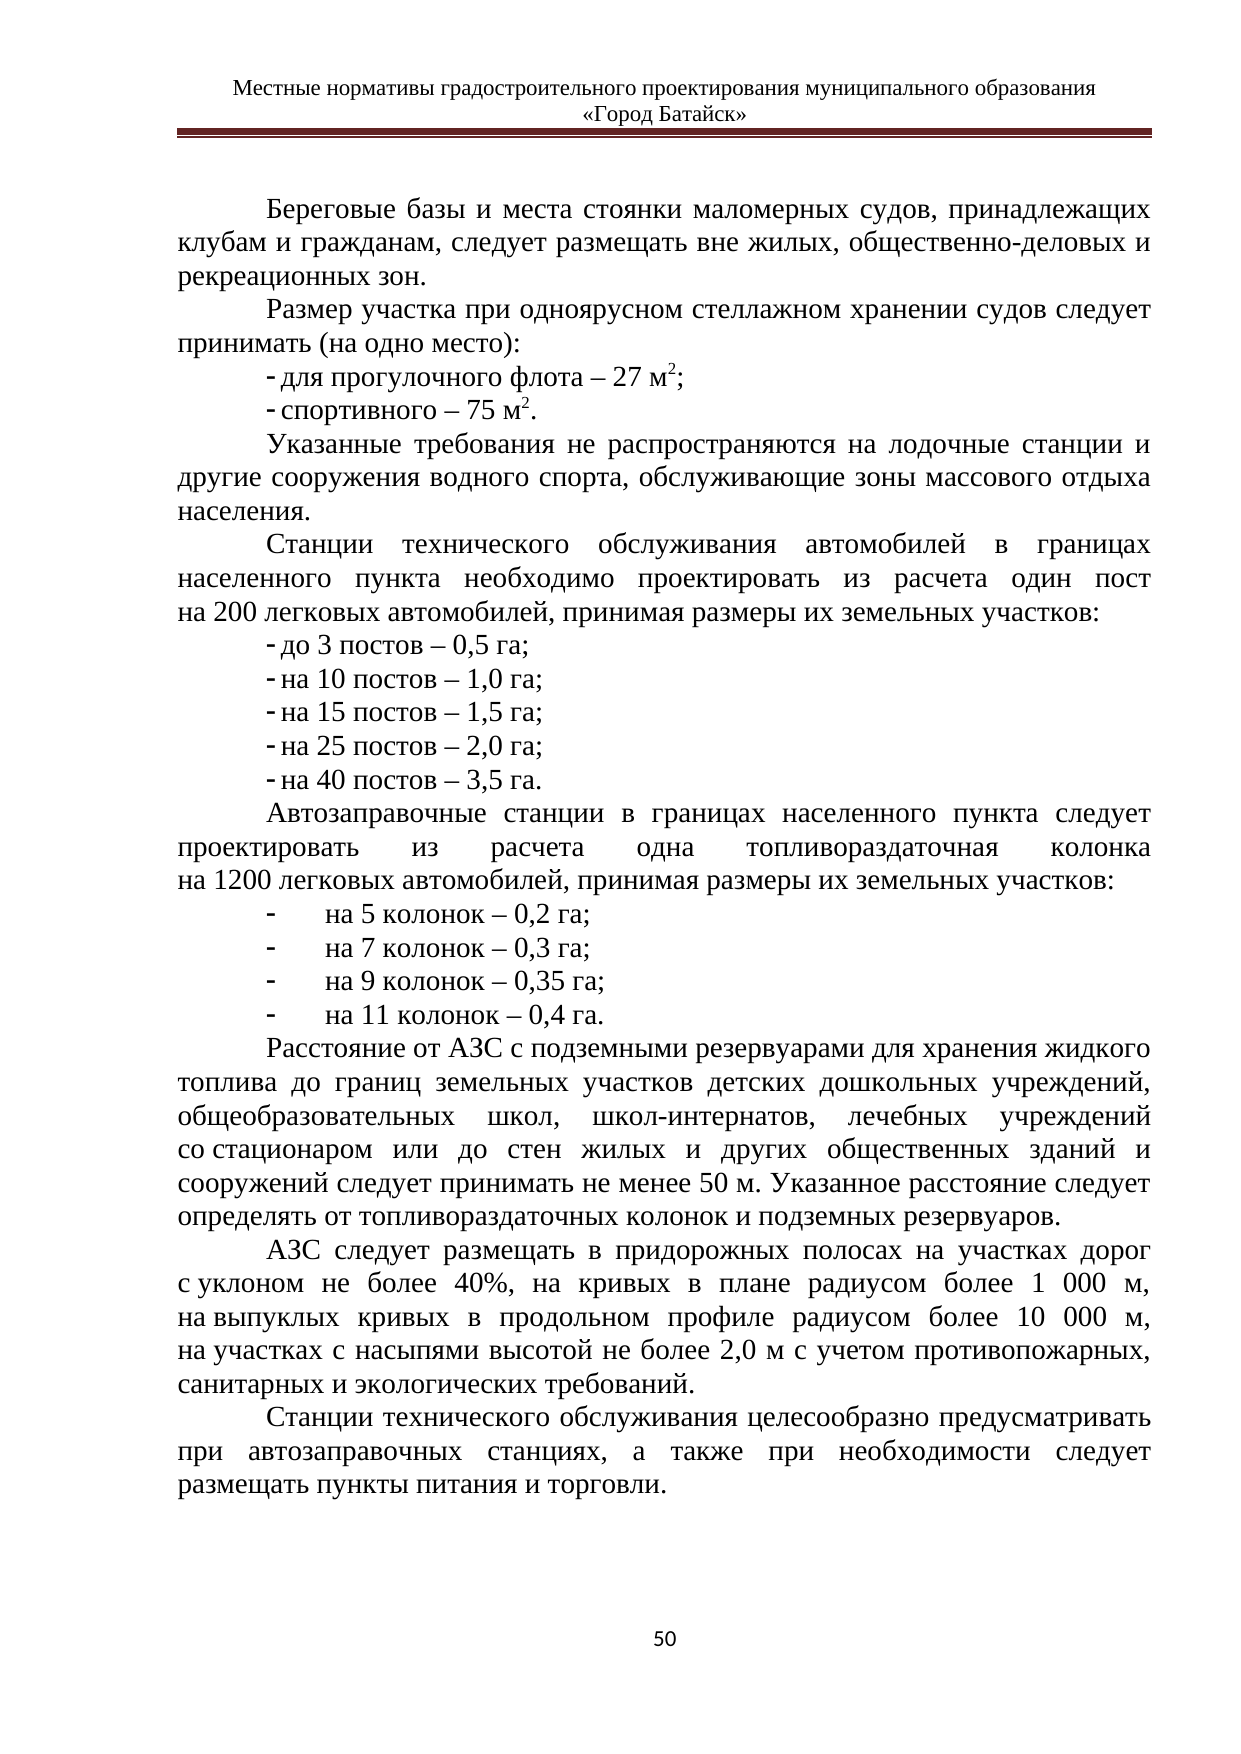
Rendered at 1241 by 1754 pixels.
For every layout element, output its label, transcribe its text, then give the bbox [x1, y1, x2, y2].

text на 25 постов – 2,0 га; [177, 728, 1152, 762]
text Станции технического обслуживания автомобилей в границах населенного пункта необходимо проектировать из расчета один пост на 200 легковых автомобилей, принимая размеры их земельных участков: [177, 527, 1152, 627]
list на 11 колонок – 0,4 га. [177, 997, 1152, 1031]
text Автозаправочные станции в границах населенного пункта следует проектировать из расчета одна топливораздаточная колонка на 1200 легковых автомобилей, принимая размеры их земельных участков: [177, 795, 1152, 896]
list на 7 колонок – 0,3 га; [177, 930, 1152, 963]
text Расстояние от АЗС с подземными резервуарами для хранения жидкого топлива до границ земельных участков детских дошкольных учреждений, общеобразовательных школ, школ-интернатов, лечебных учреждений со стационаром или до стен жилых и других общественных зданий и сооружений следует принимать не менее 50 м. Указанное расстояние следует определять от топливораздаточных колонок и подземных резервуаров. [177, 1031, 1152, 1232]
text Указанные требования не распространяются на лодочные станции и другие сооружения водного спорта, обслуживающие зоны массового отдыха населения. [177, 426, 1152, 527]
text на 15 постов – 1,5 га; [177, 694, 1152, 728]
text Береговые базы и места стоянки маломерных судов, принадлежащих клубам и гражданам, следует размещать вне жилых, общественно-деловых и рекреационных зон. [177, 191, 1152, 292]
text на 10 постов – 1,0 га; [177, 661, 1152, 694]
text до 3 постов – 0,5 га; [177, 627, 1152, 661]
text для прогулочного флота – 27 м2; [177, 359, 1152, 392]
text спортивного – 75 м2. [177, 392, 1152, 426]
list на 5 колонок – 0,2 га; [177, 896, 1152, 930]
text Размер участка при одноярусном стеллажном хранении судов следует принимать (на одно место): [177, 292, 1152, 359]
text Станции технического обслуживания целесообразно предусматривать при автозаправочных станциях, а также при необходимости следует размещать пункты питания и торговли. [177, 1399, 1152, 1500]
text на 40 постов – 3,5 га. [177, 762, 1152, 795]
list на 9 колонок – 0,35 га; [177, 963, 1152, 997]
text АЗС следует размещать в придорожных полосах на участках дорог с уклоном не более 40%, на кривых в плане радиусом более 1 000 м, на выпуклых кривых в продольном профиле радиусом более 10 000 м, на участках с насыпями высотой не более 2,0 м с учетом противопожарных, санитарных и экологических требований. [177, 1232, 1152, 1399]
